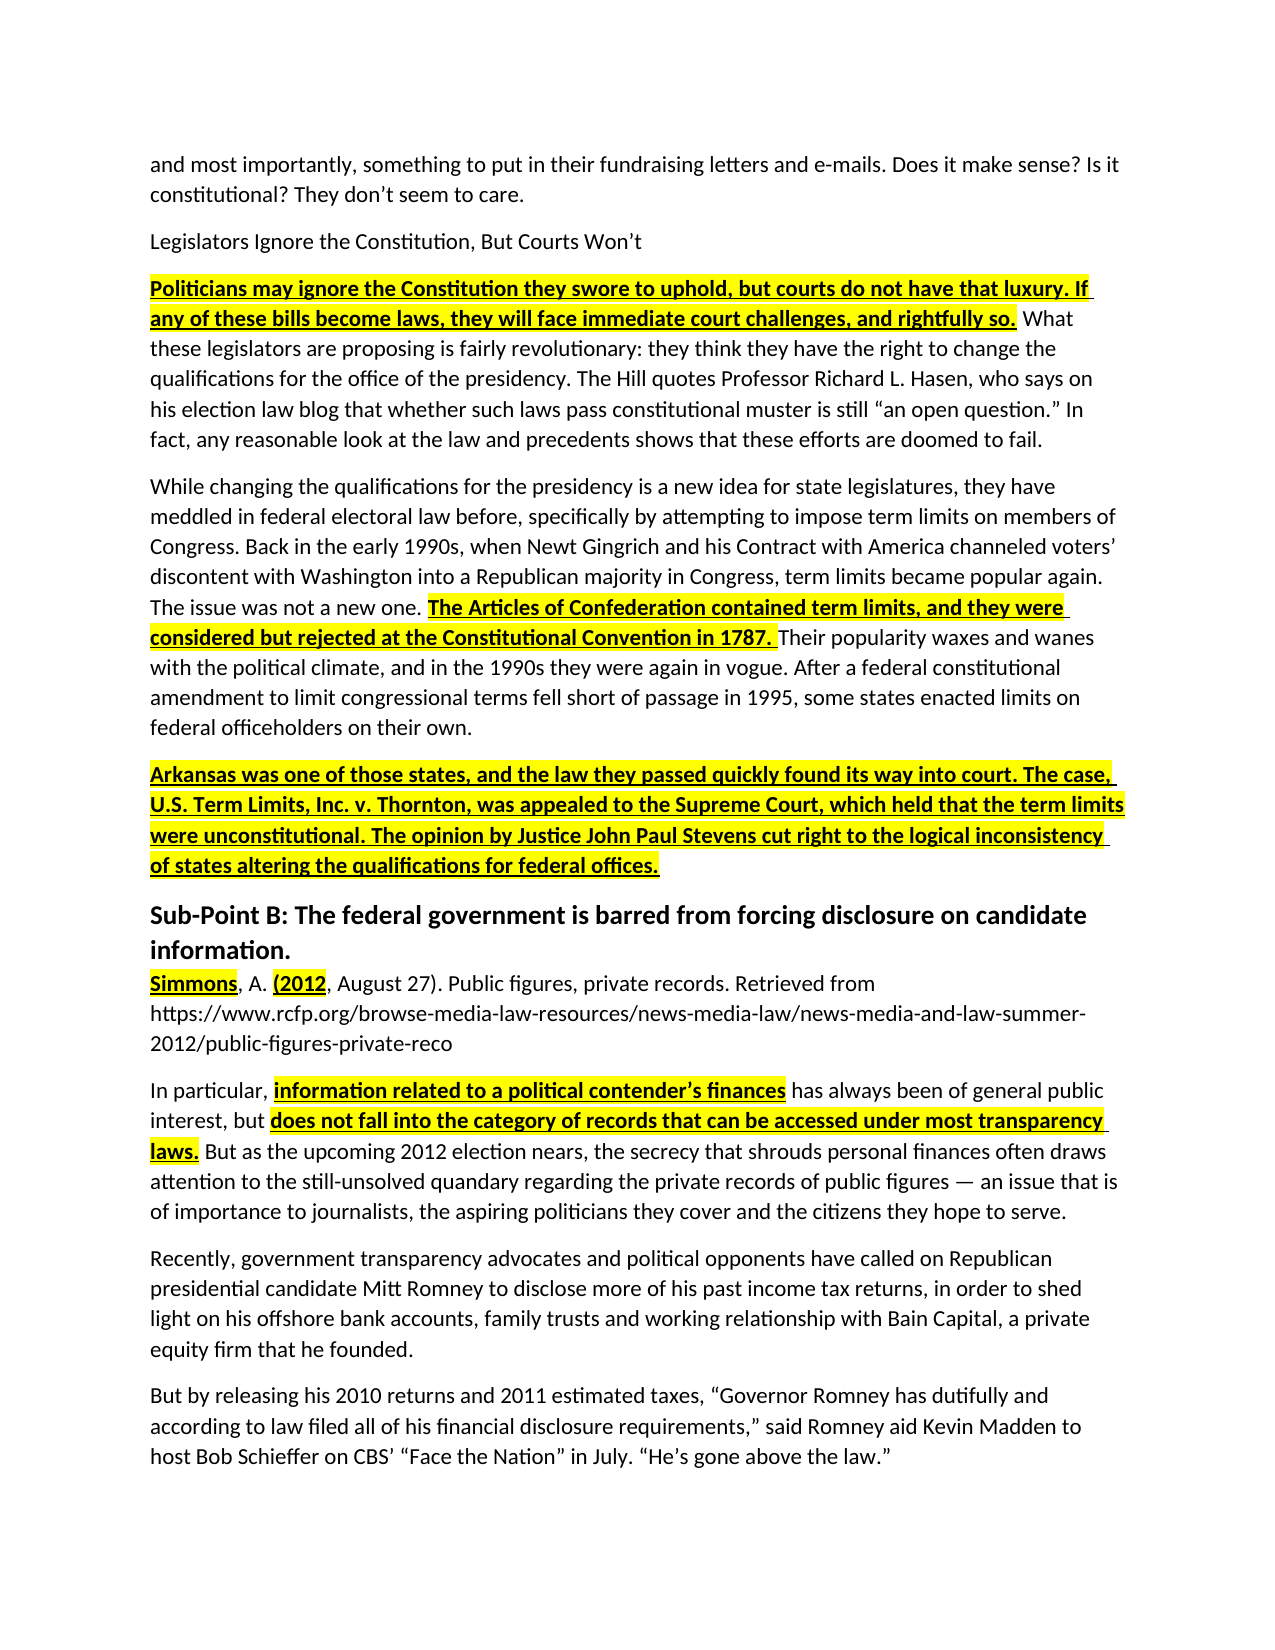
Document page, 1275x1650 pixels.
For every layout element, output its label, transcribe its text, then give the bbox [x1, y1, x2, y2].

text Simmons, A. (2012, August 27). Public figures, private records. Retrieved from https://www.rcfp.org/browse-media-law-resources/news-media-law/news-media-and-law-summer-2012/public-figures-private-reco [150, 969, 1125, 1058]
subtitle Sub-Point B: The federal government is barred from forcing disclosure on candidate information. [150, 898, 1125, 967]
text Politicians may ignore the Constitution they swore to uphold, but courts do not have that luxury. If any of these bills become laws, they will face immediate court challenges, and rightfully so. What these legislators are proposing is fairly revolutionary: they think they have the right to change the qualifications for the office of the presidency. The Hill quotes Professor Richard L. Hasen, who says on his election law blog that whether such laws pass constitutional muster is still “an open question.” In fact, any reasonable look at the law and precedents shows that these efforts are doomed to fail. [150, 274, 1125, 453]
text Recently, government transparency advocates and political opponents have called on Republican presidential candidate Mitt Romney to disclose more of his past income tax returns, in order to shed light on his offshore bank accounts, family trusts and working relationship with Bain Capital, a private equity firm that he founded. [150, 1244, 1125, 1363]
text In particular, information related to a political contender’s finances has always been of general public interest, but does not fall into the category of records that can be accessed under most transparency laws. But as the upcoming 2012 election nears, the secrecy that shrouds personal finances often draws attention to the still-unsolved quandary regarding the private records of public figures — an issue that is of importance to journalists, the aspiring politicians they cover and the citizens they hope to serve. [150, 1076, 1125, 1225]
text While changing the qualifications for the presidency is a new idea for state legislatures, they have meddled in federal electoral law before, specifically by attempting to impose term limits on members of Congress. Back in the early 1990s, when Newt Gingrich and his Contract with America channeled voters’ discontent with Washington into a Republican majority in Congress, term limits became popular again. The issue was not a new one. The Articles of Confederation contained term limits, and they were considered but rejected at the Constitutional Convention in 1787. Their popularity waxes and wanes with the political climate, and in the 1990s they were again in vogue. After a federal constitutional amendment to limit congressional terms fell short of passage in 1995, some states enacted limits on federal officeholders on their own. [150, 472, 1125, 742]
text Legislators Ignore the Constitution, But Courts Won’t [150, 227, 1125, 255]
text Arkansas was one of those states, and the law they passed quickly found its way into court. The case, U.S. Term Limits, Inc. v. Thornton, was appealed to the Supreme Court, which held that the term limits were unconstitutional. The opinion by Justice John Paul Stevens cut right to the logical inconsistency of states altering the qualifications for federal offices. [150, 819, 1125, 879]
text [150, 150, 1125, 208]
text Arkansas was one of those states, and the law they passed quickly found its way into court. The case, U.S. Term Limits, Inc. v. Thornton, was appealed to the Supreme Court, which held that the term limits were unconstitutional. The opinion by Justice John Paul Stevens cut right to the logical inconsistency of states altering the qualifications for federal offices. [150, 760, 1125, 791]
text But by releasing his 2010 returns and 2011 estimated taxes, “Governor Romney has dutifully and according to law filed all of his financial disclosure requirements,” said Romney aid Kevin Madden to host Bob Schieffer on CBS’ “Face the Nation” in July. “He’s gone above the law.” [150, 1382, 1125, 1470]
